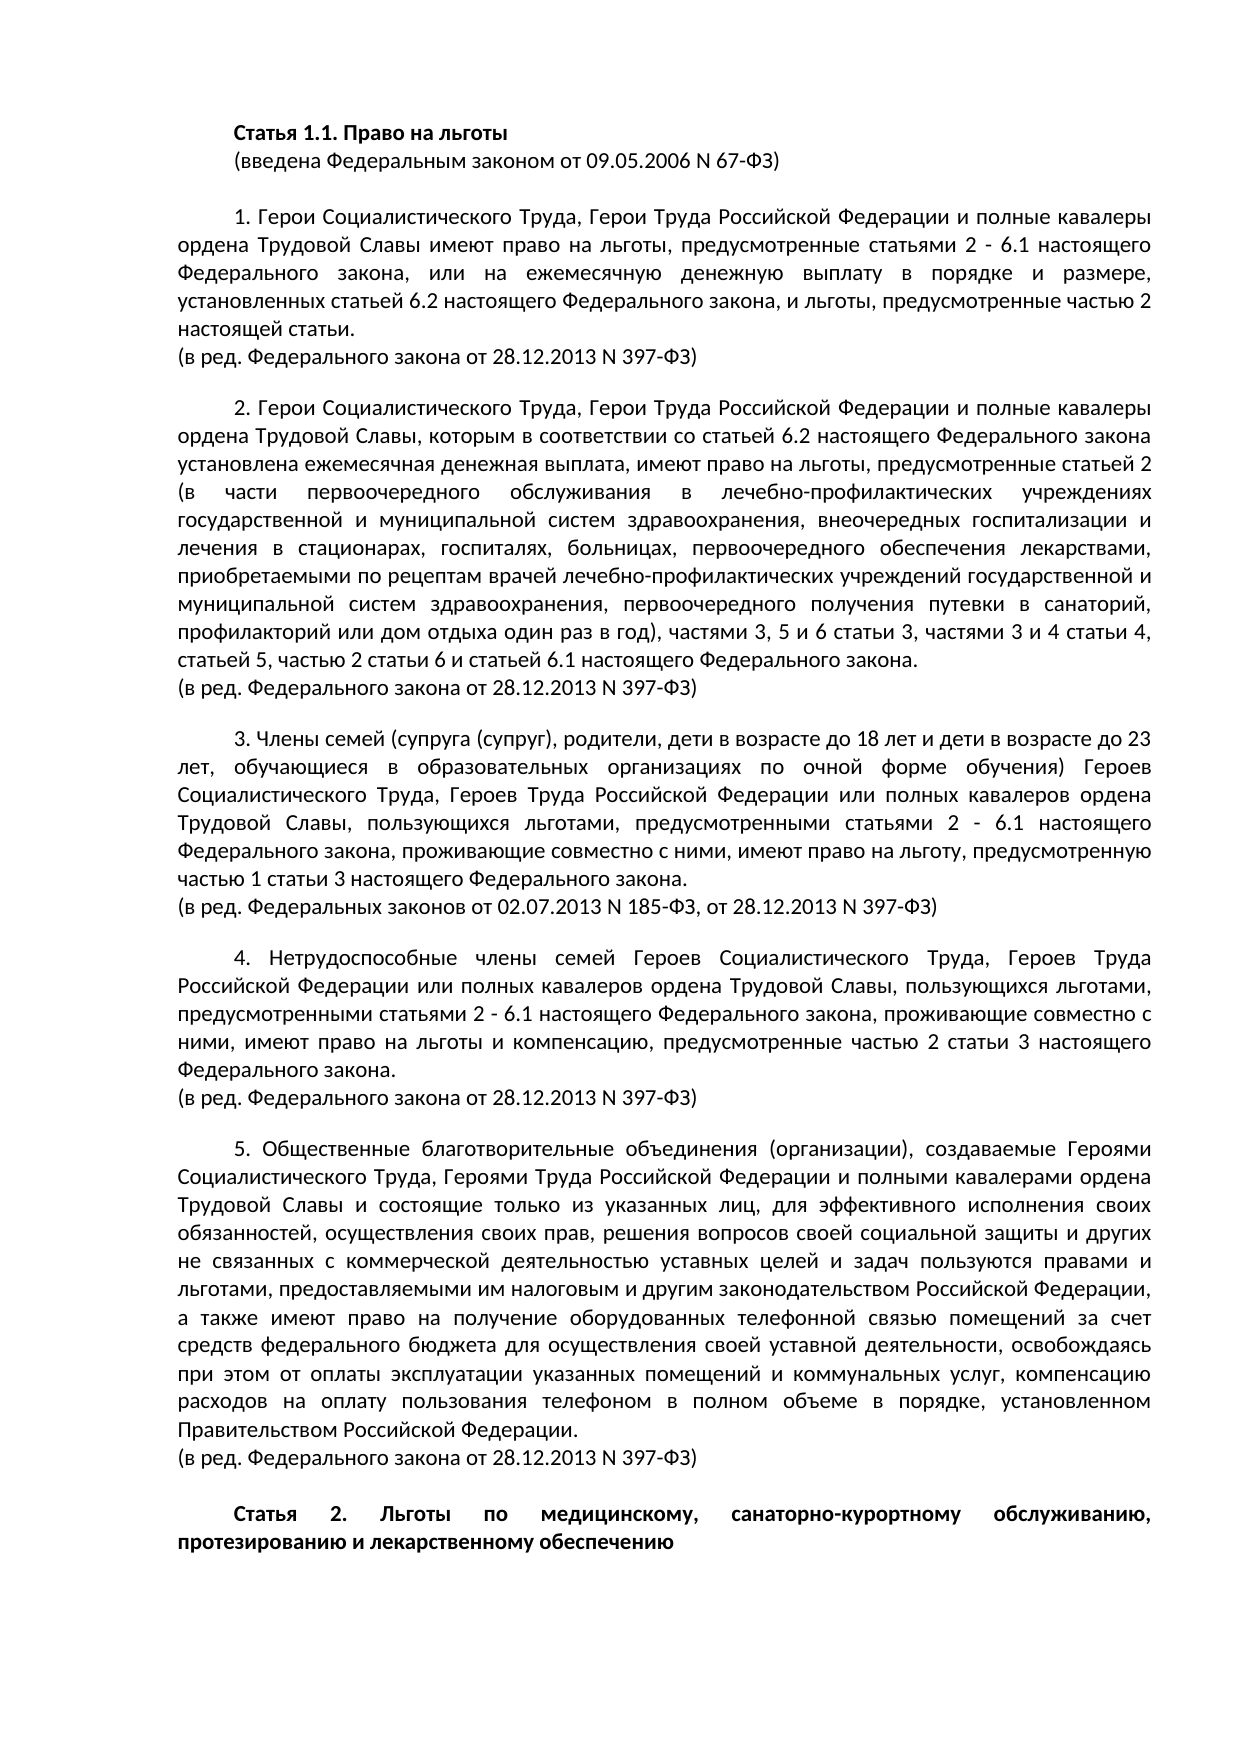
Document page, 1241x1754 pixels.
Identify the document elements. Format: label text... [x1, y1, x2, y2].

text 3. Члены семей (супруга (супруг), родители, дети в возрасте до 18 лет и дети в возрасте до 23 лет, обучающиеся в образовательных организациях по очной форме обучения) Героев Социалистического Труда, Героев Труда Российской Федерации или полных кавалеров ордена Трудовой Славы, пользующихся льготами, предусмотренными статьями 2 - 6.1 настоящего Федерального закона, проживающие совместно с ними, имеют право на льготу, предусмотренную частью 1 статьи 3 настоящего Федерального закона. [177, 724, 1152, 892]
text 4. Нетрудоспособные члены семей Героев Социалистического Труда, Героев Труда Российской Федерации или полных кавалеров ордена Трудовой Славы, пользующихся льготами, предусмотренными статьями 2 - 6.1 настоящего Федерального закона, проживающие совместно с ними, имеют право на льготы и компенсацию, предусмотренные частью 2 статьи 3 настоящего Федерального закона. [177, 943, 1152, 1083]
text (в ред. Федеральных законов от 02.07.2013 N 185-ФЗ, от 28.12.2013 N 397-ФЗ) [177, 892, 1152, 921]
text (введена Федеральным законом от 09.05.2006 N 67-ФЗ) [177, 146, 1152, 174]
text 5. Общественные благотворительные объединения (организации), создаваемые Героями Социалистического Труда, Героями Труда Российской Федерации и полными кавалерами ордена Трудовой Славы и состоящие только из указанных лиц, для эффективного исполнения своих обязанностей, осуществления своих прав, решения вопросов своей социальной защиты и других не связанных с коммерческой деятельностью уставных целей и задач пользуются правами и льготами, предоставляемыми им налоговым и другим законодательством Российской Федерации, а также имеют право на получение оборудованных телефонной связью помещений за счет средств федерального бюджета для осуществления своей уставной деятельности, освобождаясь при этом от оплаты эксплуатации указанных помещений и коммунальных услуг, компенсацию расходов на оплату пользования телефоном в полном объеме в порядке, установленном Правительством Российской Федерации. [177, 1134, 1152, 1443]
title Статья 1.1. Право на льготы [177, 118, 1152, 146]
text (в ред. Федерального закона от 28.12.2013 N 397-ФЗ) [177, 342, 1152, 370]
text (в ред. Федерального закона от 28.12.2013 N 397-ФЗ) [177, 1443, 1152, 1471]
text 1. Герои Социалистического Труда, Герои Труда Российской Федерации и полные кавалеры ордена Трудовой Славы имеют право на льготы, предусмотренные статьями 2 - 6.1 настоящего Федерального закона, или на ежемесячную денежную выплату в порядке и размере, установленных статьей 6.2 настоящего Федерального закона, и льготы, предусмотренные частью 2 настоящей статьи. [177, 202, 1152, 342]
title Статья 2. Льготы по медицинскому, санаторно-курортному обслуживанию, протезированию и лекарственному обеспечению [177, 1499, 1152, 1555]
text (в ред. Федерального закона от 28.12.2013 N 397-ФЗ) [177, 1083, 1152, 1112]
text (в ред. Федерального закона от 28.12.2013 N 397-ФЗ) [177, 673, 1152, 701]
text 2. Герои Социалистического Труда, Герои Труда Российской Федерации и полные кавалеры ордена Трудовой Славы, которым в соответствии со статьей 6.2 настоящего Федерального закона установлена ежемесячная денежная выплата, имеют право на льготы, предусмотренные статьей 2 (в части первоочередного обслуживания в лечебно-профилактических учреждениях государственной и муниципальной систем здравоохранения, внеочередных госпитализации и лечения в стационарах, госпиталях, больницах, первоочередного обеспечения лекарствами, приобретаемыми по рецептам врачей лечебно-профилактических учреждений государственной и муниципальной систем здравоохранения, первоочередного получения путевки в санаторий, профилакторий или дом отдыха один раз в год), частями 3, 5 и 6 статьи 3, частями 3 и 4 статьи 4, статьей 5, частью 2 статьи 6 и статьей 6.1 настоящего Федерального закона. [177, 393, 1152, 673]
